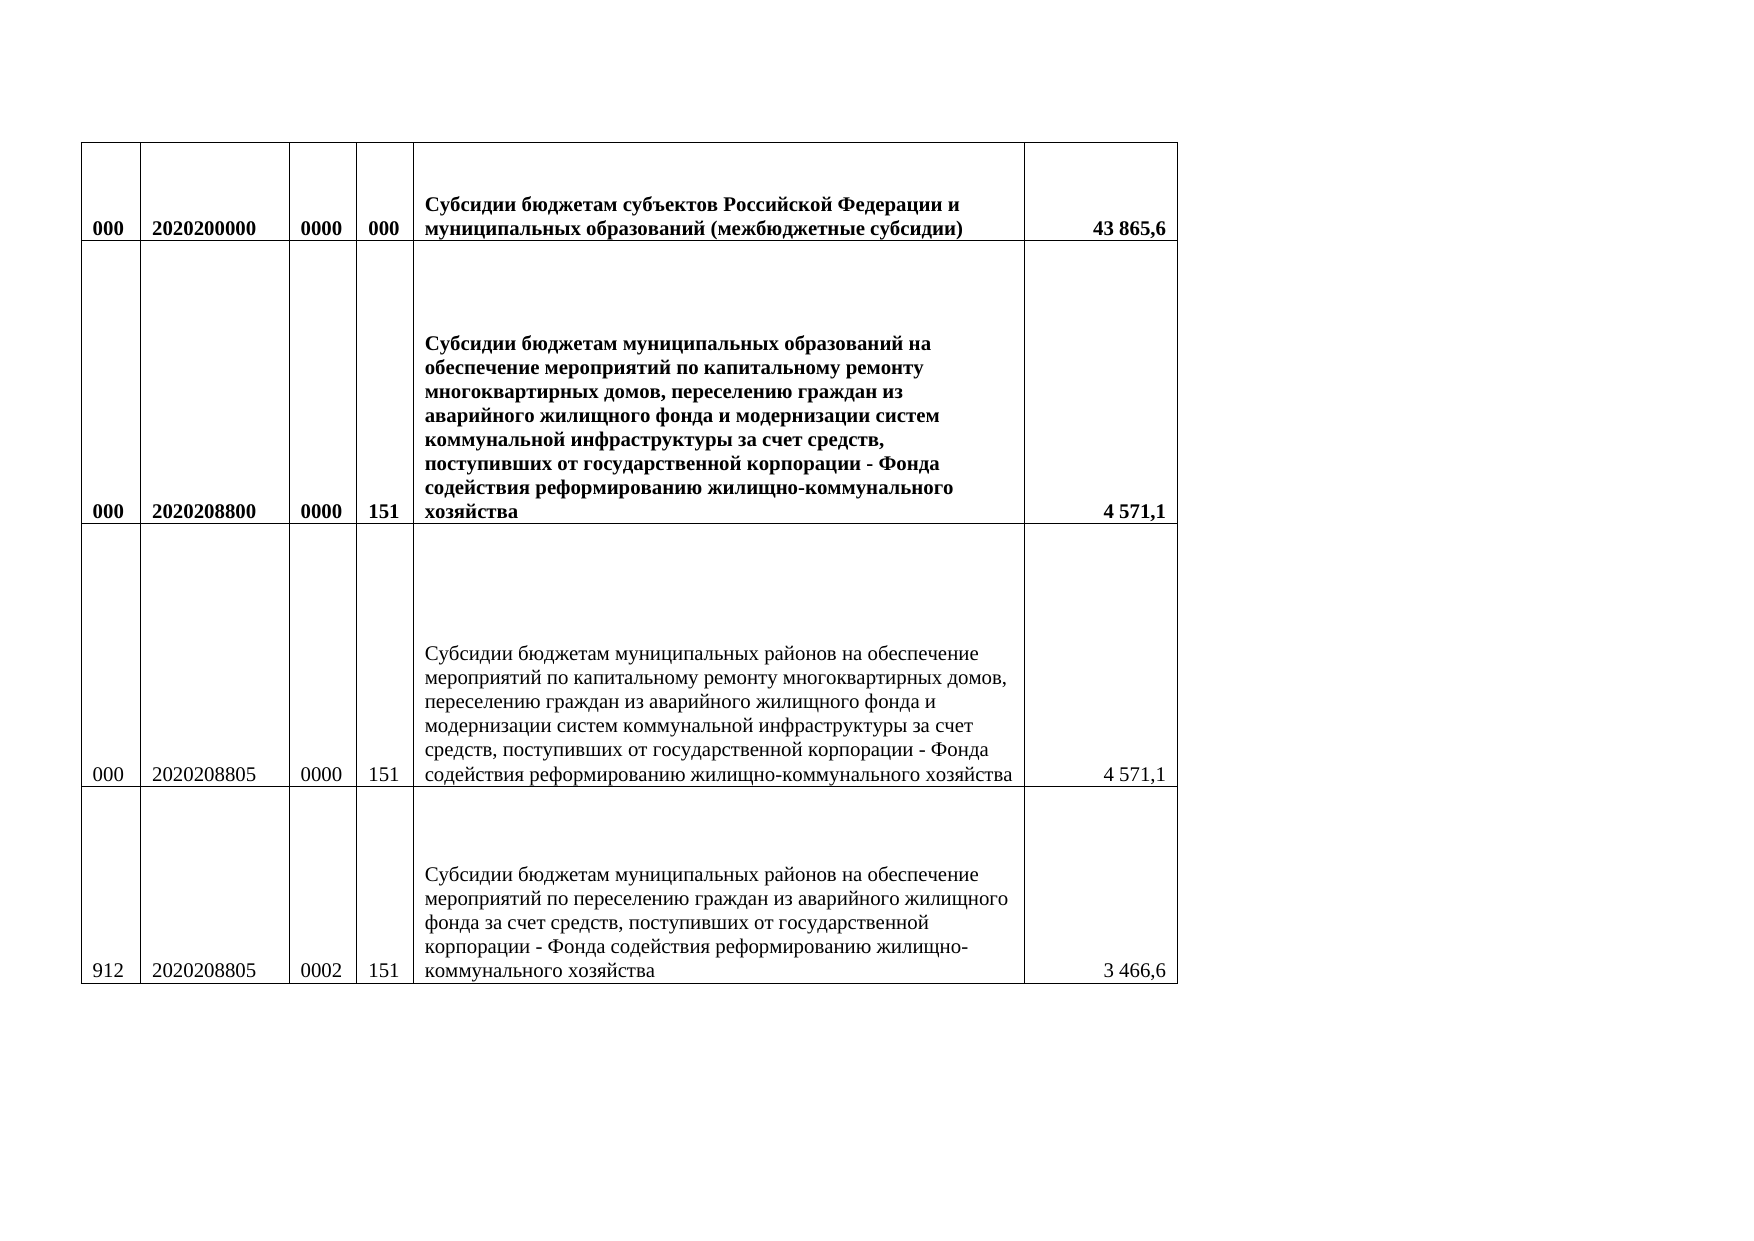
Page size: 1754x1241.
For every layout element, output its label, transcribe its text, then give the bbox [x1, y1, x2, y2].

table_cell 0000 [290, 143, 356, 240]
table_cell 2020208805 [141, 787, 289, 982]
table_cell 151 [357, 524, 413, 786]
table_cell Субсидии бюджетам муниципальных образований на обеспечение мероприятий по капитальному ремонту многоквартирных домов, переселению граждан из аварийного жилищного фонда и модернизации систем коммунальной инфраструктуры за счет средств, поступивших от государственной корпорации - Фонда содействия реформированию жилищно-коммунального хозяйства [414, 241, 1024, 523]
table_cell 000 [82, 524, 140, 786]
table_cell 4 571,1 [1025, 241, 1177, 523]
table_cell 912 [82, 787, 140, 982]
table_cell 0002 [290, 787, 356, 982]
table_cell 0000 [290, 524, 356, 786]
table_cell 000 [82, 143, 140, 240]
table_cell 2020200000 [141, 143, 289, 240]
table_cell 4 571,1 [1025, 524, 1177, 786]
table_cell 3 466,6 [1025, 787, 1177, 982]
table_cell 2020208800 [141, 241, 289, 523]
table_cell Субсидии бюджетам субъектов Российской Федерации и муниципальных образований (межбюджетные субсидии) [414, 143, 1024, 240]
table_cell 2020208805 [141, 524, 289, 786]
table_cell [414, 787, 1024, 982]
table_cell 151 [357, 241, 413, 523]
table_cell 000 [82, 241, 140, 523]
table_cell 0000 [290, 241, 356, 523]
table_cell 151 [357, 787, 413, 982]
table_cell 43 865,6 [1025, 143, 1177, 240]
table_cell Субсидии бюджетам муниципальных районов на обеспечение мероприятий по капитальному ремонту многоквартирных домов, переселению граждан из аварийного жилищного фонда и модернизации систем коммунальной инфраструктуры за счет средств, поступивших от государственной корпорации - Фонда содействия реформированию жилищно-коммунального хозяйства [414, 524, 1024, 786]
table_cell 000 [357, 143, 413, 240]
